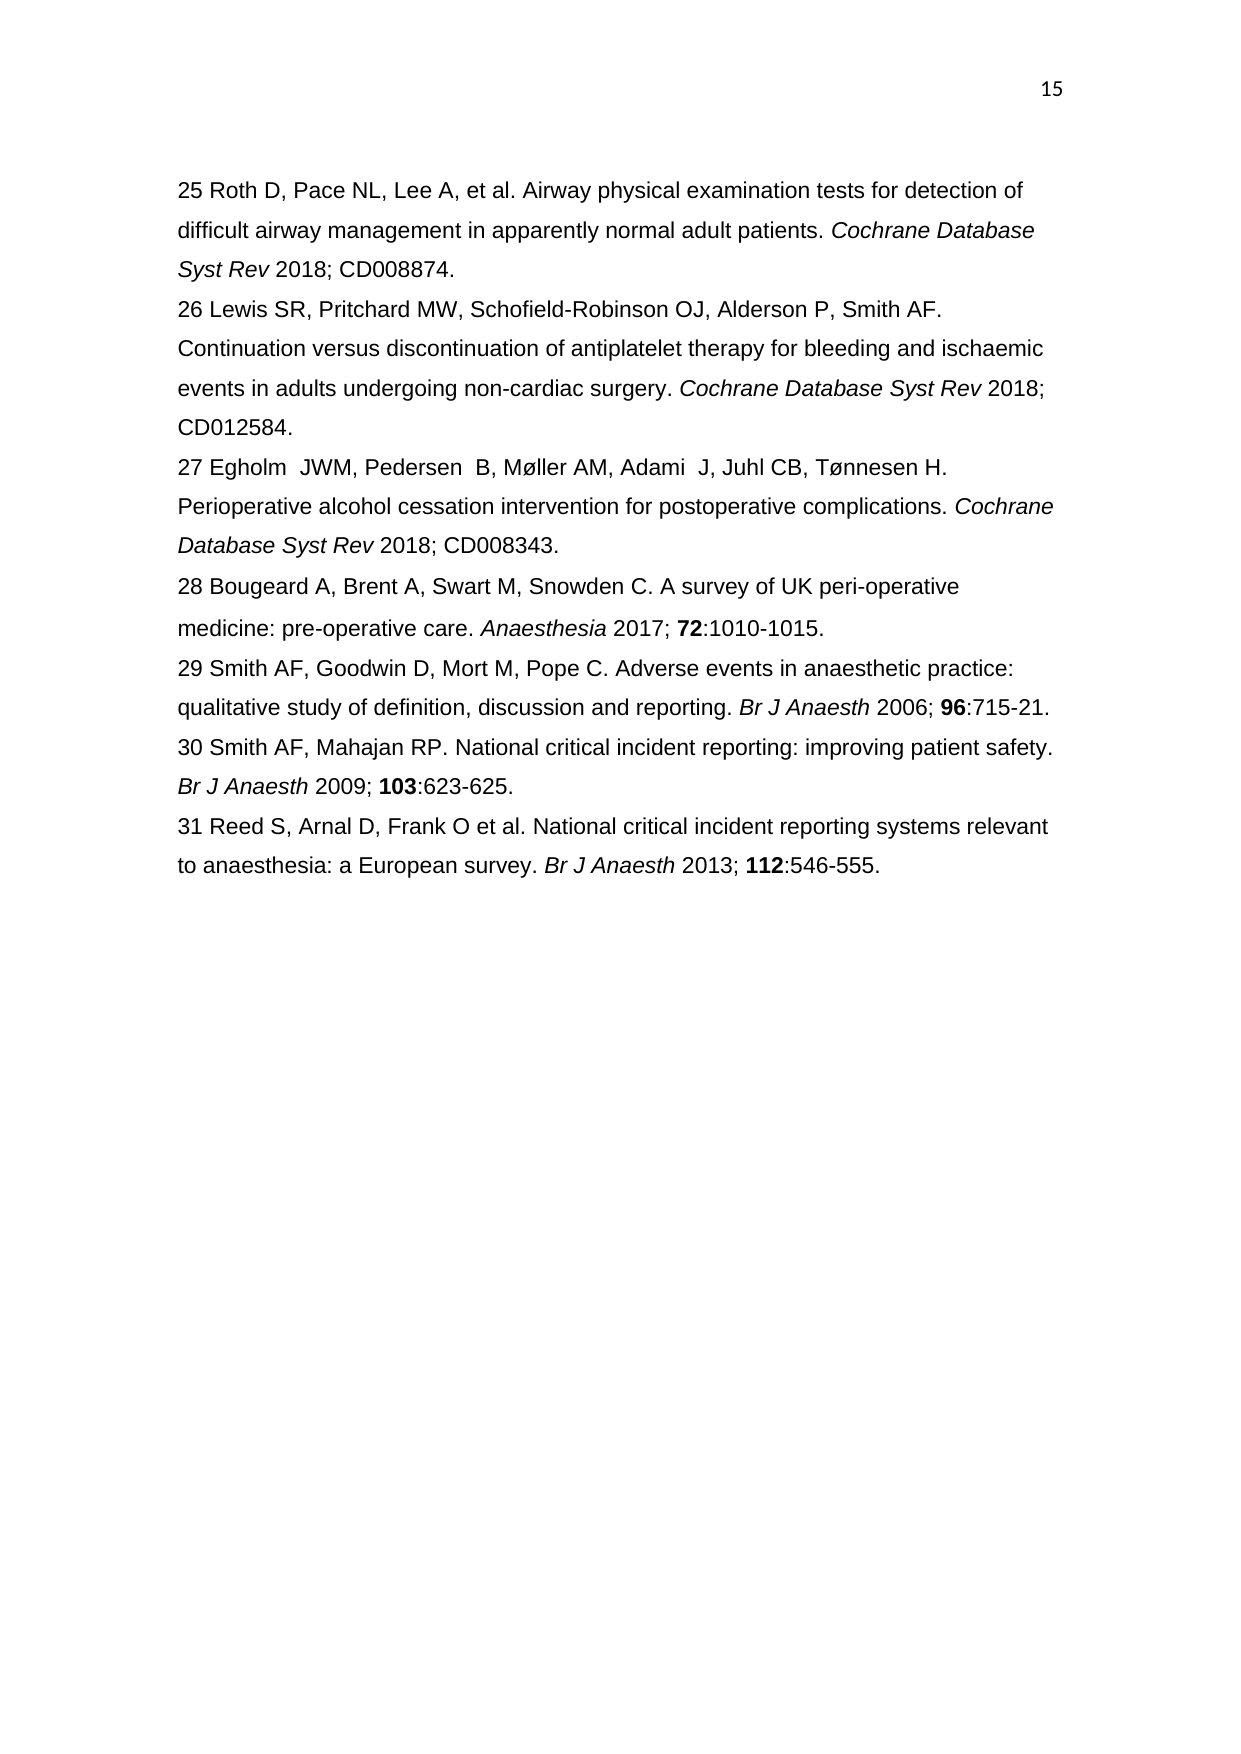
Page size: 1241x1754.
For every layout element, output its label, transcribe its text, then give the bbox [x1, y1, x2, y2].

text 26 Lewis SR, Pritchard MW, Schofield-Robinson OJ, Alderson P, Smith AF. Continuation versus discontinuation of antiplatelet therapy for bleeding and ischaemic events in adults undergoing non-cardiac surgery. Cochrane Database Syst Rev 2018; CD012584. [177, 296, 1063, 440]
text 25 Roth D, Pace NL, Lee A, et al. Airway physical examination tests for detection of difficult airway management in apparently normal adult patients. Cochrane Database Syst Rev 2018; CD008874. [177, 177, 1063, 282]
text 27 Egholm JWM, Pedersen B, Møller AM, Adami J, Juhl CB, Tønnesen H. Perioperative alcohol cessation intervention for postoperative complications. Cochrane Database Syst Rev 2018; CD008343. [177, 453, 1063, 559]
text 30 Smith AF, Mahajan RP. National critical incident reporting: improving patient safety. Br J Anaesth 2009; 103:623-625. [177, 734, 1063, 799]
text 29 Smith AF, Goodwin D, Mort M, Pope C. Adverse events in anaesthetic practice: qualitative study of definition, discussion and reporting. Br J Anaesth 2006; 96:715-21. [177, 655, 1063, 721]
text 31 Reed S, Arnal D, Frank O et al. National critical incident reporting systems relevant to anaesthesia: a European survey. Br J Anaesth 2013; 112:546-555. [177, 813, 1063, 878]
text 28 Bougeard A, Brent A, Swart M, Snowden C. A survey of UK peri‐operative medicine: pre‐operative care. Anaesthesia 2017; 72:1010-1015. [177, 572, 1063, 641]
